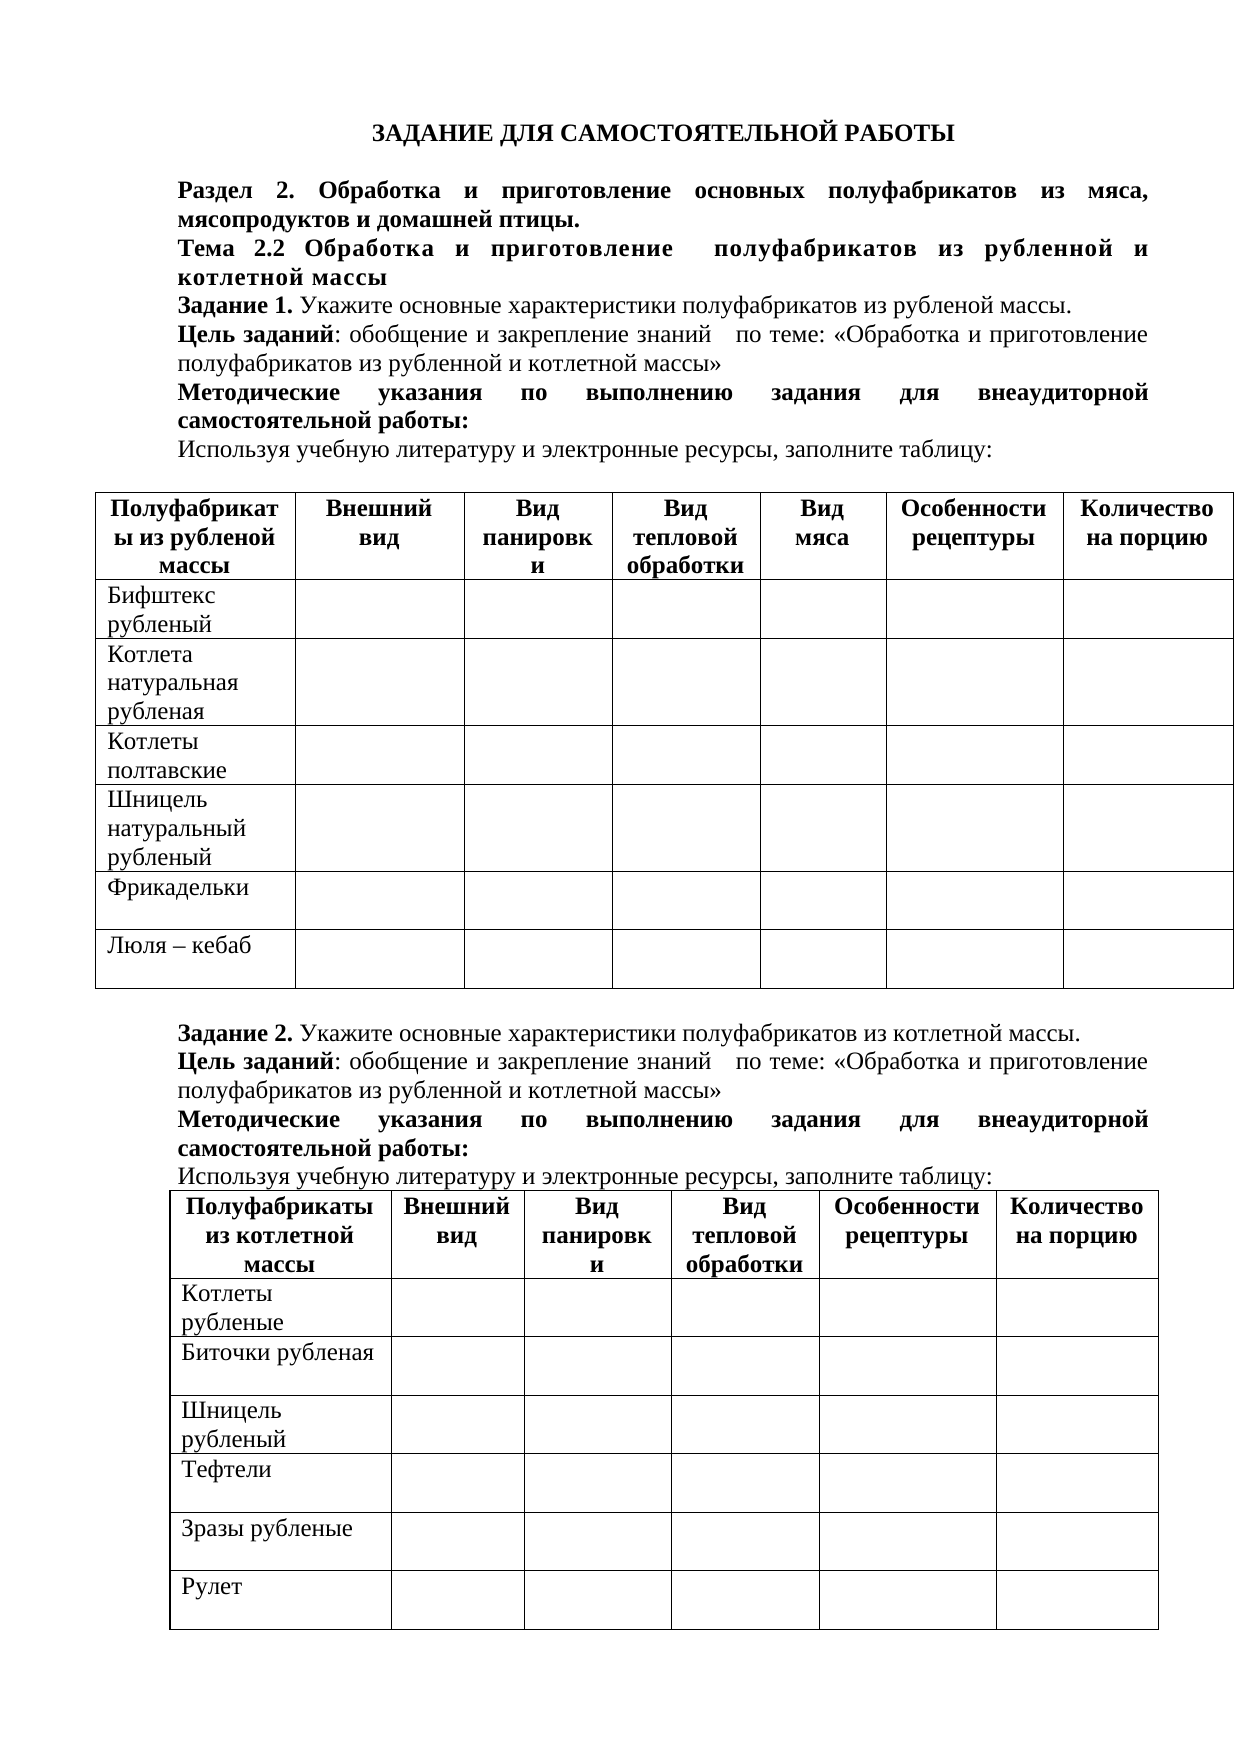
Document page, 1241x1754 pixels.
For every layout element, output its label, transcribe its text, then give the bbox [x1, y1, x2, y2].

text Методические указания по выполнению задания для внеаудиторной самостоятельной работы: [177, 1104, 1149, 1161]
text Используя учебную литературу и электронные ресурсы, заполните таблицу: [177, 1161, 1149, 1190]
table_cell [296, 930, 464, 988]
table_cell Котлеты полтавские [96, 726, 295, 783]
table_cell Зразы рубленые [171, 1513, 391, 1570]
table_cell [887, 872, 1063, 929]
table_header Особенности рецептуры [887, 493, 1063, 579]
table_cell Шницель рубленый [171, 1396, 391, 1453]
text Цель заданий: обобщение и закрепление знаний по теме: «Обработка и приготовление полуфабрикатов из рубленной и котлетной массы» [177, 319, 1149, 377]
table_cell [820, 1337, 996, 1394]
table_cell [672, 1396, 819, 1453]
table_cell [296, 639, 464, 725]
table_cell Люля – кебаб [96, 930, 295, 988]
table_cell [1064, 930, 1233, 988]
table_cell [997, 1396, 1158, 1453]
table_cell [820, 1571, 996, 1629]
text Методические указания по выполнению задания для внеаудиторной самостоятельной работы: [177, 377, 1149, 434]
table_cell [296, 726, 464, 783]
table_cell [672, 1279, 819, 1336]
table_cell [613, 580, 760, 638]
table_cell [465, 930, 612, 988]
table_cell [761, 872, 886, 929]
table_cell [1064, 872, 1233, 929]
table_cell [465, 785, 612, 871]
table_header Особенности рецептуры [820, 1191, 996, 1277]
text Тема 2.2 Обработка и приготовление полуфабрикатов из рубленной и котлетной массы [177, 233, 1149, 291]
table_cell [1064, 639, 1233, 725]
table_header Полуфабрикаты из котлетной массы [171, 1191, 391, 1277]
table_cell Биточки рубленая [171, 1337, 391, 1394]
table_cell [392, 1571, 524, 1629]
table_cell [997, 1513, 1158, 1570]
table_cell [525, 1513, 671, 1570]
table_cell [296, 872, 464, 929]
table_cell [761, 726, 886, 783]
text Задание 1. Укажите основные характеристики полуфабрикатов из рубленой массы. [177, 291, 1149, 319]
table_cell Шницель натуральный рубленый [96, 785, 295, 871]
table_cell [887, 785, 1063, 871]
table_cell [761, 785, 886, 871]
table_cell [672, 1337, 819, 1394]
table_cell [672, 1513, 819, 1570]
table_header Внешний вид [296, 493, 464, 579]
table_cell [392, 1396, 524, 1453]
table_cell [672, 1454, 819, 1512]
table_cell [997, 1454, 1158, 1512]
table_cell [997, 1279, 1158, 1336]
table_cell [761, 580, 886, 638]
table_cell Тефтели [171, 1454, 391, 1512]
table_cell [525, 1337, 671, 1394]
text Используя учебную литературу и электронные ресурсы, заполните таблицу: [177, 434, 1149, 463]
table_cell [465, 639, 612, 725]
table_header Внешний вид [392, 1191, 524, 1277]
table_header Вид тепловой обработки [672, 1191, 819, 1277]
table_header Вид панировки [525, 1191, 671, 1277]
text Цель заданий: обобщение и закрепление знаний по теме: «Обработка и приготовление полуфабрикатов из рубленной и котлетной массы» [177, 1046, 1149, 1104]
table_header Полуфабрикаты из рубленой массы [96, 493, 295, 579]
text Раздел 2. Обработка и приготовление основных полуфабрикатов из мяса, мясопродуктов и домашней птицы. [177, 176, 1149, 233]
table_cell [1064, 785, 1233, 871]
table_cell [820, 1513, 996, 1570]
table_cell [465, 872, 612, 929]
table_cell [296, 580, 464, 638]
table_cell [761, 639, 886, 725]
table_cell Котлеты рубленые [171, 1279, 391, 1336]
table_header Вид мяса [761, 493, 886, 579]
table_cell [296, 785, 464, 871]
table_header Вид тепловой обработки [613, 493, 760, 579]
table_cell [525, 1454, 671, 1512]
table_cell [613, 785, 760, 871]
table_cell Котлета натуральная рубленая [96, 639, 295, 725]
table_cell [525, 1396, 671, 1453]
table_cell [465, 726, 612, 783]
table_cell [1064, 726, 1233, 783]
table_cell [887, 930, 1063, 988]
table_cell [613, 872, 760, 929]
table_cell [887, 639, 1063, 725]
table_cell [613, 639, 760, 725]
table_cell [613, 726, 760, 783]
table_cell Бифштекс рубленый [96, 580, 295, 638]
table_cell [613, 930, 760, 988]
table_cell [525, 1571, 671, 1629]
table_header Количество на порцию [1064, 493, 1233, 579]
table_cell [997, 1337, 1158, 1394]
table_cell [672, 1571, 819, 1629]
table_cell [820, 1396, 996, 1453]
table_cell Фрикадельки [96, 872, 295, 929]
table_cell [761, 930, 886, 988]
table_cell [525, 1279, 671, 1336]
table_cell [465, 580, 612, 638]
table_cell [392, 1279, 524, 1336]
table_cell [887, 580, 1063, 638]
text Задание 2. Укажите основные характеристики полуфабрикатов из котлетной массы. [177, 1018, 1149, 1046]
table_cell Рулет [171, 1571, 391, 1629]
table_cell [997, 1571, 1158, 1629]
table_header Количество на порцию [997, 1191, 1158, 1277]
table_cell [392, 1337, 524, 1394]
table_header Вид панировки [465, 493, 612, 579]
text ЗАДАНИЕ ДЛЯ САМОСТОЯТЕЛЬНОЙ РАБОТЫ [177, 118, 1149, 147]
table_cell [392, 1513, 524, 1570]
table_cell [1064, 580, 1233, 638]
table_cell [820, 1454, 996, 1512]
table_cell [887, 726, 1063, 783]
table_cell [820, 1279, 996, 1336]
table_cell [392, 1454, 524, 1512]
